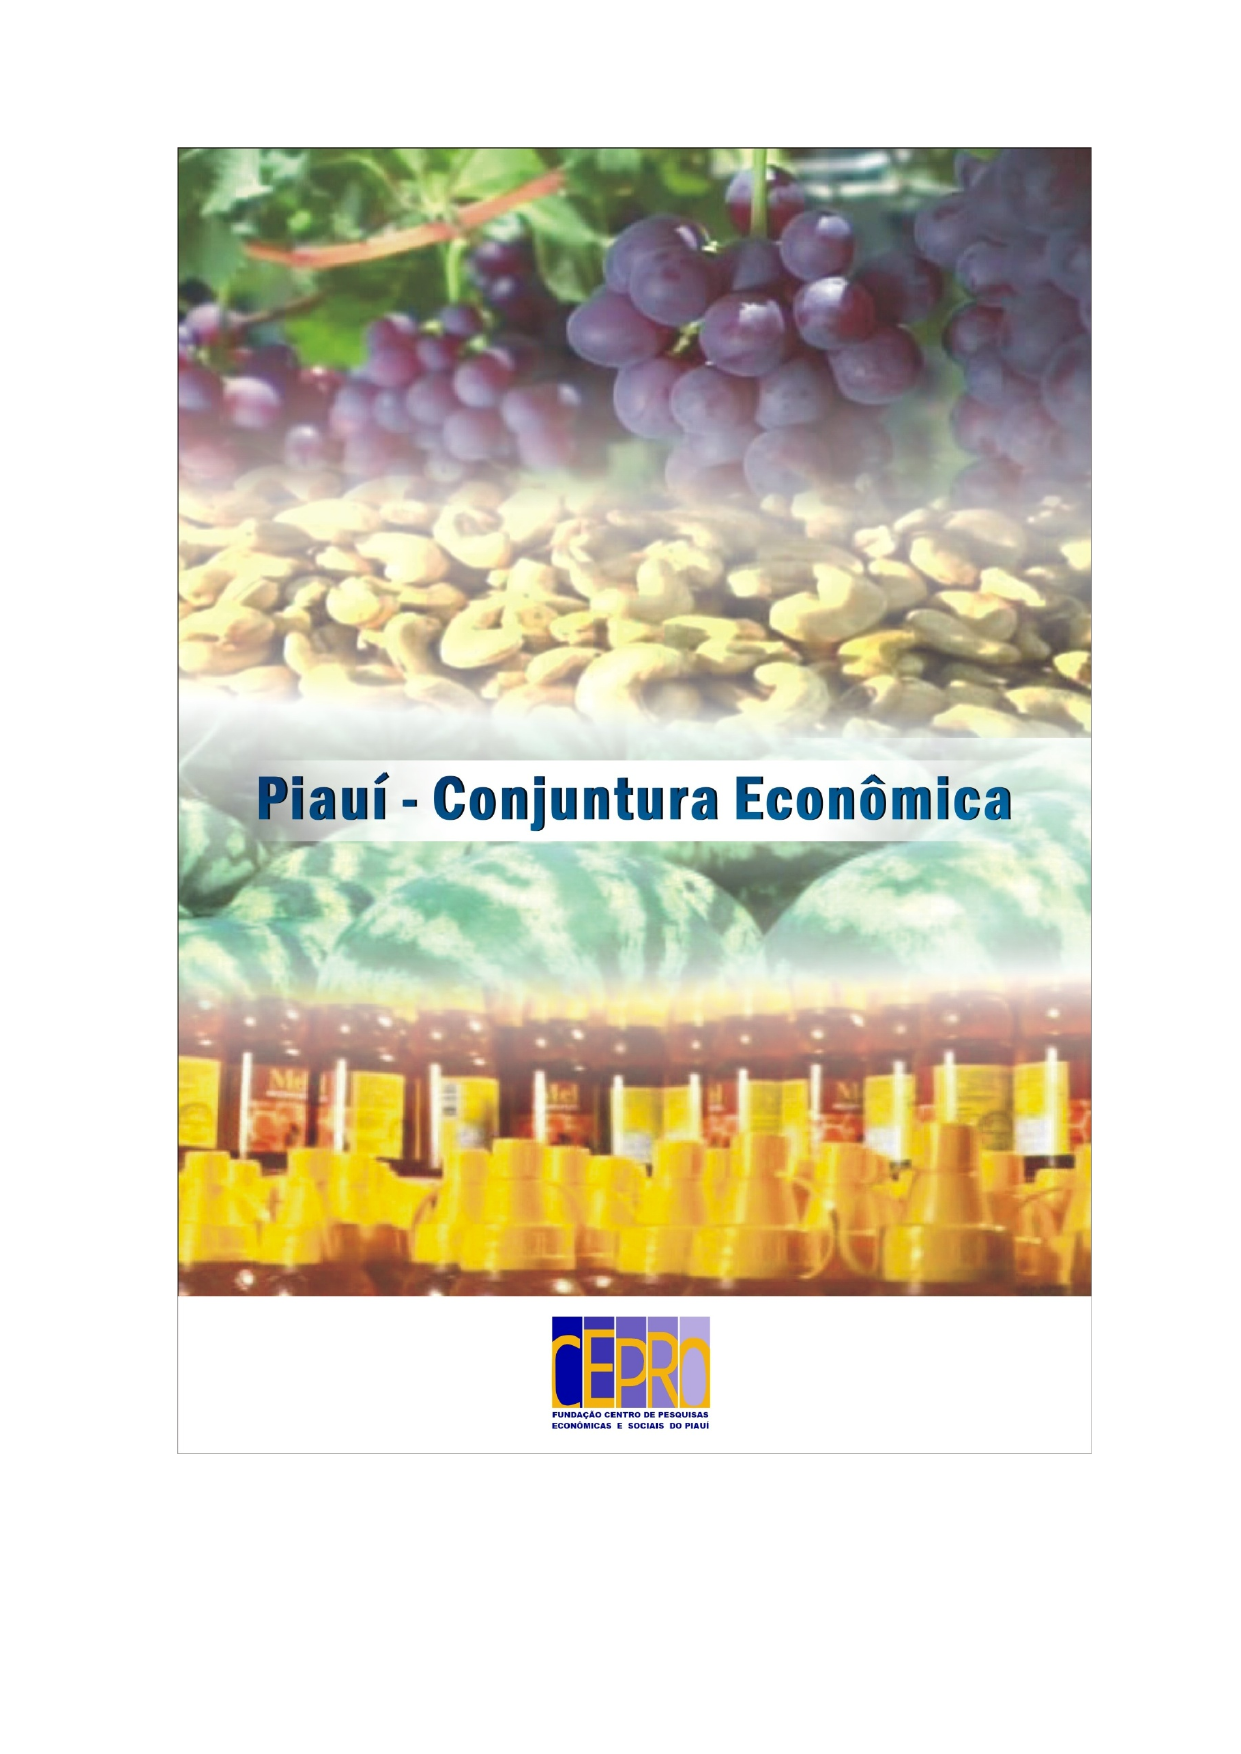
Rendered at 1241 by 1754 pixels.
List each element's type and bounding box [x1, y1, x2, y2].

picture [177, 147, 1092, 1454]
